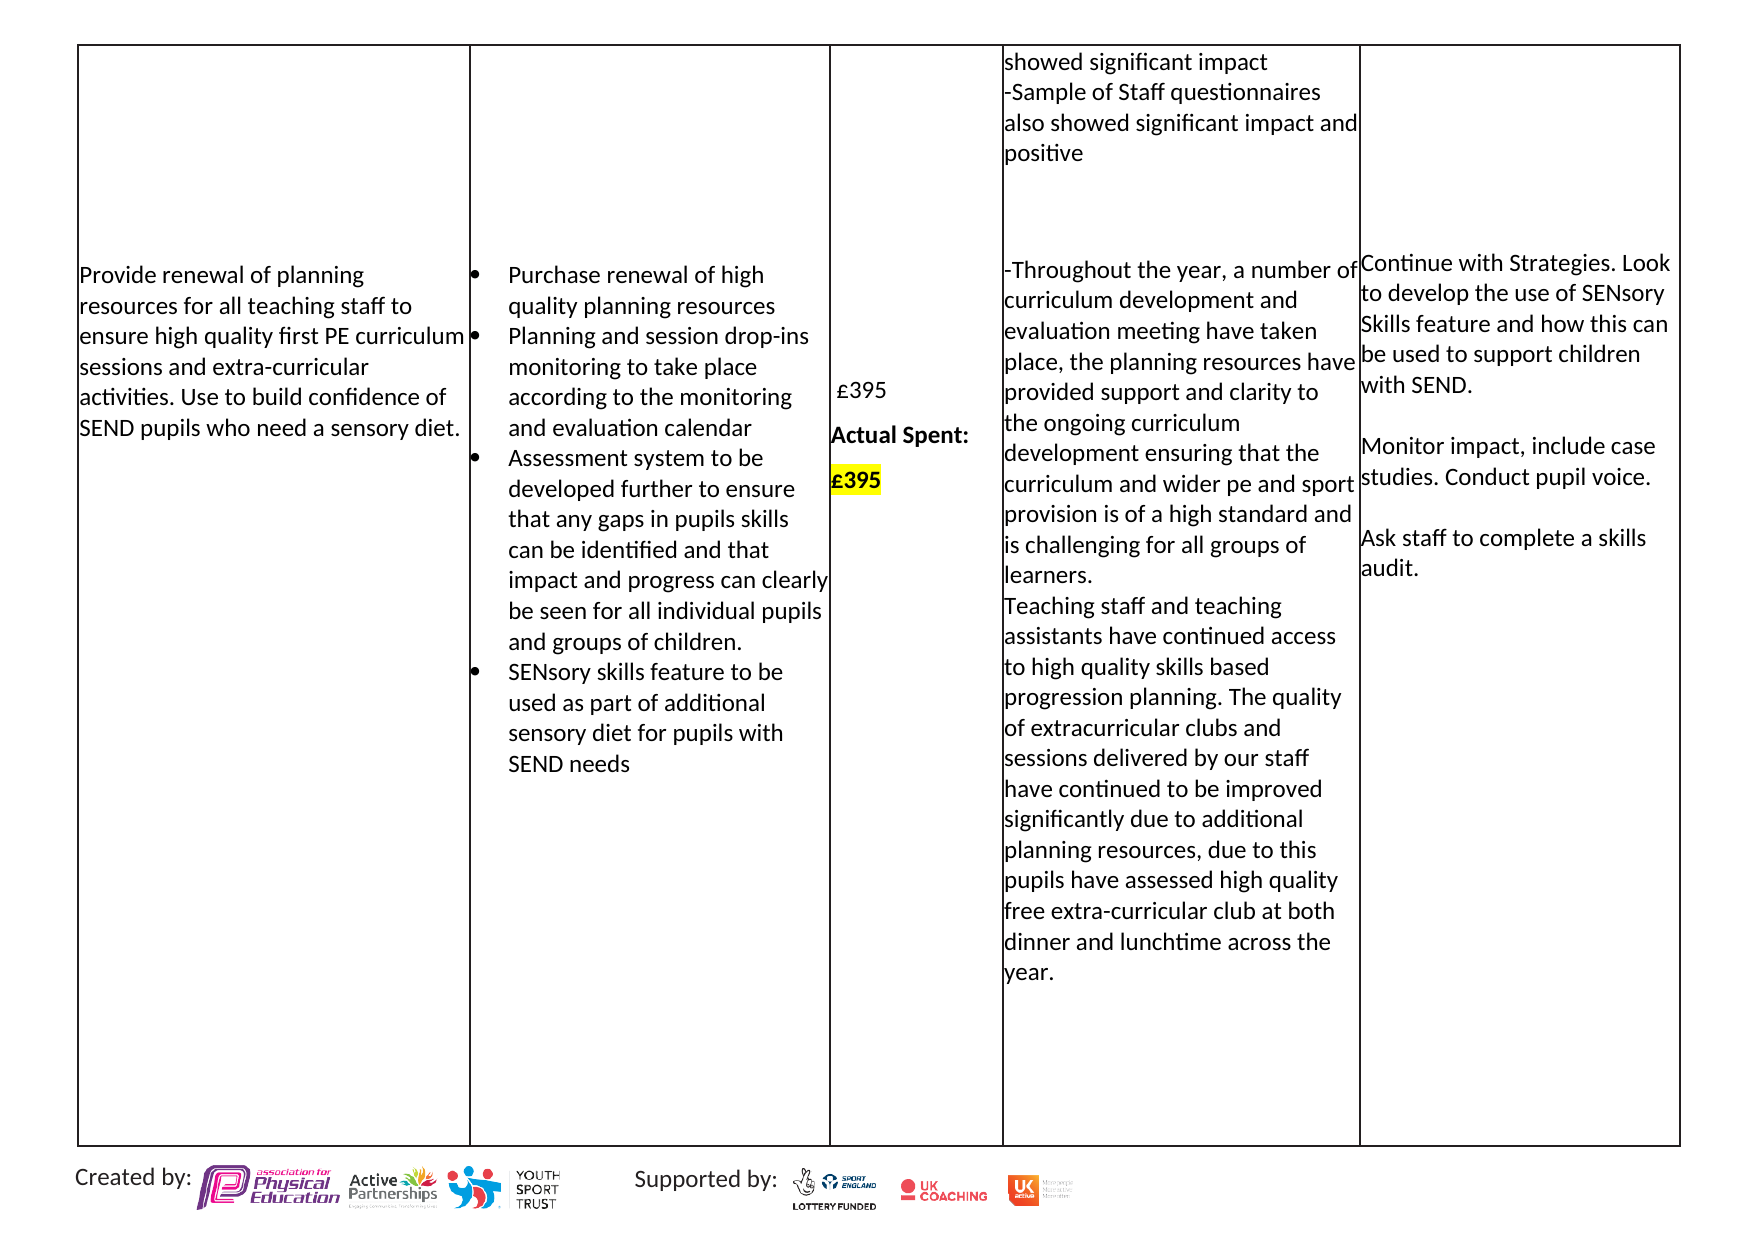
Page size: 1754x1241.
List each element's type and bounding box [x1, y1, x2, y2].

table_cell [79, 46, 469, 1144]
table_cell [1361, 46, 1679, 1144]
picture [920, 1181, 987, 1201]
picture [196, 1165, 560, 1210]
picture [793, 1168, 876, 1210]
table_cell [471, 46, 829, 1144]
picture [1008, 1174, 1073, 1206]
table_cell [831, 46, 1002, 1144]
table_cell [1004, 46, 1359, 1144]
